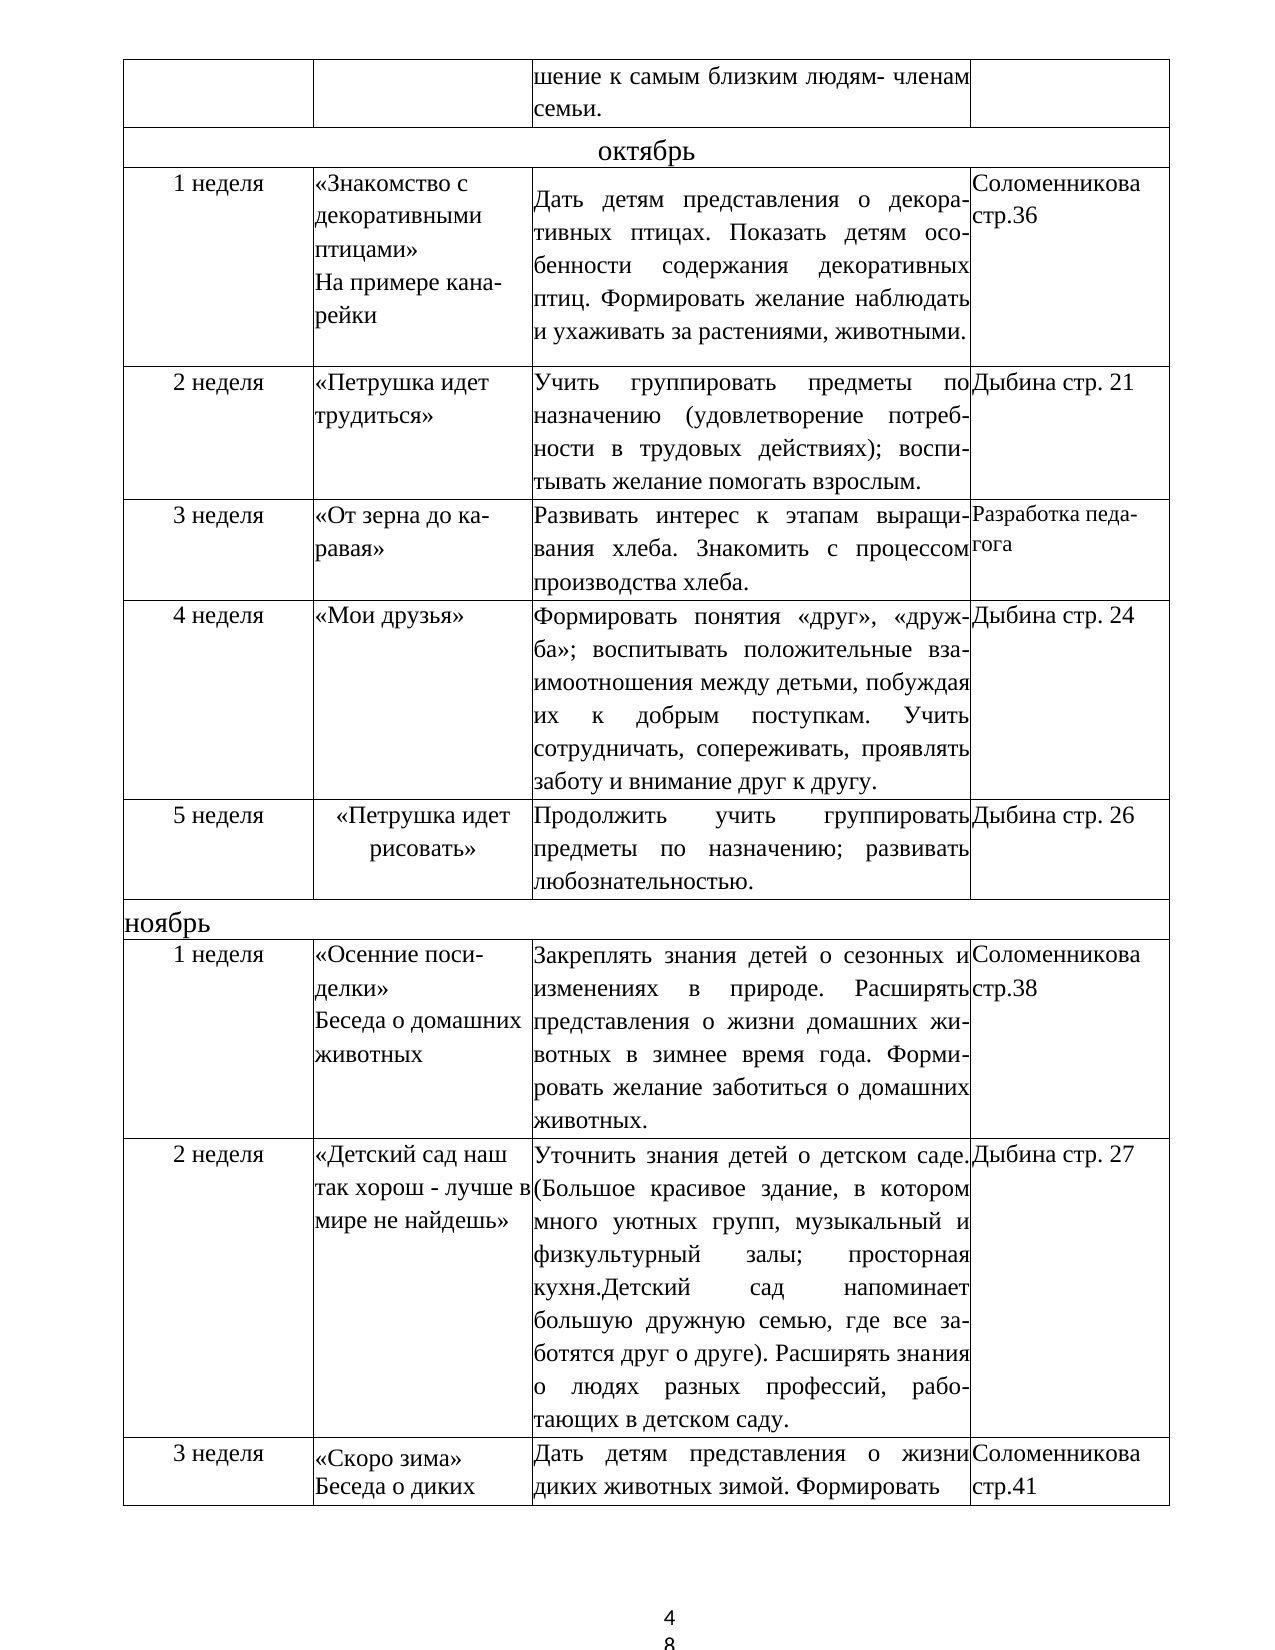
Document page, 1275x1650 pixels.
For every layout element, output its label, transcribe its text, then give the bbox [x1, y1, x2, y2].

table_cell Дыбина стр. 26 [971, 800, 1169, 899]
table_cell 1 неделя [124, 940, 313, 1138]
table_header [971, 60, 1169, 127]
table_cell ноябрь [124, 900, 1169, 938]
table_cell Развивать интерес к этапам выращивания хлеба. Знакомить с процессом производства хлеба. [533, 500, 970, 599]
table_cell Дать детям представления о декоративных птицах. Показать детям особенности содержания декоративных птиц. Формировать желание наблюдать и ухаживать за растениями, животными. [533, 168, 970, 366]
table_cell Уточнить знания детей о детском саде. (Большое красивое здание, в котором много уютных групп, музыкальный и физкультурный залы; просторная кухня.Детский сад напоминает большую дружную семью, где все заботятся друг о друге). Расширять знания о людях разных профессий, работающих в детском саду. [533, 1139, 970, 1437]
table_cell Продолжить учить группировать предметы по назначению; развивать любознательностью. [533, 800, 970, 899]
table_cell 3 неделя [124, 1438, 313, 1505]
table_cell «Скоро зима» Беседа о диких [314, 1438, 532, 1505]
table_header [124, 60, 313, 127]
table_cell 4 неделя [124, 601, 313, 799]
table_cell «Петрушка идет трудиться» [314, 367, 532, 499]
table_cell Разработка педагога [971, 500, 1169, 599]
table_cell Закреплять знания детей о сезонных и изменениях в природе. Расширять представления о жизни домашних животных в зимнее время года. Формировать желание заботиться о домашних животных. [533, 940, 970, 1138]
table_cell Соломенникова стр.41 [971, 1438, 1169, 1505]
table_cell Дыбина стр. 21 [971, 367, 1169, 499]
table_cell 2 неделя [124, 367, 313, 499]
table_cell «Осенние посиделки» Беседа о домашних животных [314, 940, 532, 1138]
table_cell Соломенникова стр.36 [971, 168, 1169, 366]
table_cell октябрь [124, 128, 1169, 167]
table_cell Соломенникова стр.38 [971, 940, 1169, 1138]
table_header [314, 60, 532, 127]
table_cell 5 неделя [124, 800, 313, 899]
table_cell «От зерна до каравая» [314, 500, 532, 599]
table_cell «Знакомство с декоративными птицами» На примере канарейки [314, 168, 532, 366]
table_cell 1 неделя [124, 168, 313, 366]
table_cell Учить группировать предметы по назначению (удовлетворение потребности в трудовых действиях); воспитывать желание помогать взрослым. [533, 367, 970, 499]
table_cell Дыбина стр. 27 [971, 1139, 1169, 1437]
table_cell «Петрушка идет рисовать» [314, 800, 532, 899]
table_cell 3 неделя [124, 500, 313, 599]
table_cell Дыбина стр. 24 [971, 601, 1169, 799]
table_cell Дать детям представления о жизни диких животных зимой. Формировать [533, 1438, 970, 1505]
table_cell «Детский сад наш так хорош - лучше в мире не найдешь» [314, 1139, 532, 1437]
table_cell Формировать понятия «друг», «дружба»; воспитывать положительные взаимоотношения между детьми, побуждая их к добрым поступкам. Учить сотрудничать, сопереживать, проявлять заботу и внимание друг к другу. [533, 601, 970, 799]
table_header шение к самым близким людям- членам семьи. [533, 60, 970, 127]
table_cell 2 неделя [124, 1139, 313, 1437]
table_cell «Мои друзья» [314, 601, 532, 799]
